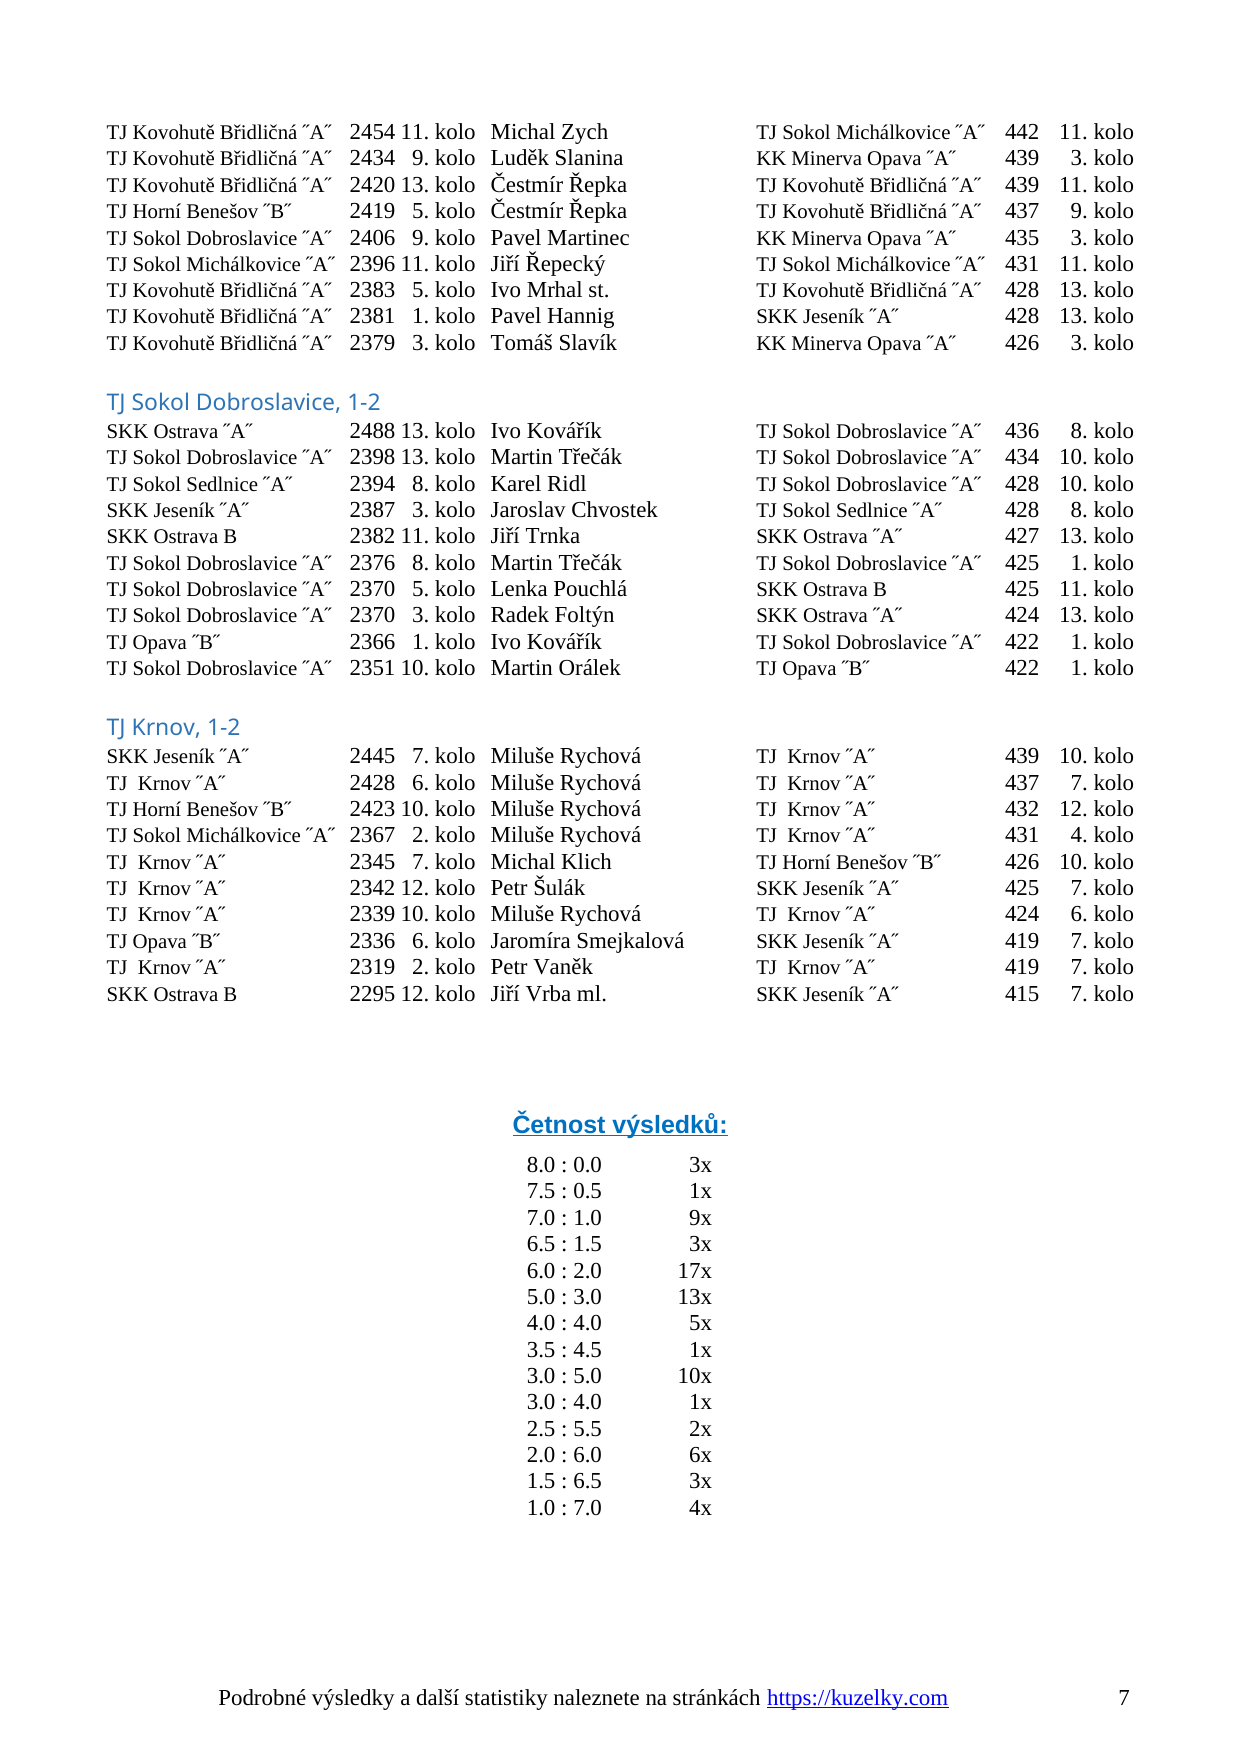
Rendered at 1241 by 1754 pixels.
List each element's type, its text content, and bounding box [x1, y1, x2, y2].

text TJ Sokol Dobroslavice ˝A˝ 2370 5. kolo Lenka Pouchlá SKK Ostrava B 425 11. kolo [106, 575, 1134, 602]
text 4.0 : 4.0 5x [106, 1309, 1134, 1336]
text 6.0 : 2.0 17x [106, 1257, 1134, 1283]
text 6.5 : 1.5 3x [106, 1230, 1134, 1257]
text SKK Jeseník ˝A˝ 2445 7. kolo Miluše Rychová TJ Krnov ˝A˝ 439 10. kolo [106, 742, 1134, 769]
text TJ Horní Benešov ˝B˝ 2423 10. kolo Miluše Rychová TJ Krnov ˝A˝ 432 12. kolo [106, 795, 1134, 821]
text TJ Sokol Dobroslavice ˝A˝ 2376 8. kolo Martin Třečák TJ Sokol Dobroslavice ˝A˝ 425 1. kolo [106, 549, 1134, 575]
text TJ Opava ˝B˝ 2336 6. kolo Jaromíra Smejkalová SKK Jeseník ˝A˝ 419 7. kolo [106, 927, 1134, 953]
text TJ Sokol Dobroslavice ˝A˝ 2398 13. kolo Martin Třečák TJ Sokol Dobroslavice ˝A˝ 434 10. kolo [106, 443, 1134, 470]
text TJ Kovohutě Břidličná ˝A˝ 2379 3. kolo Tomáš Slavík KK Minerva Opava ˝A˝ 426 3. kolo [106, 329, 1134, 355]
text TJ Kovohutě Břidličná ˝A˝ 2381 1. kolo Pavel Hannig SKK Jeseník ˝A˝ 428 13. kolo [106, 303, 1134, 329]
text TJ Opava ˝B˝ 2366 1. kolo Ivo Kovářík TJ Sokol Dobroslavice ˝A˝ 422 1. kolo [106, 628, 1134, 654]
text 3.0 : 5.0 10x [106, 1362, 1134, 1388]
text SKK Ostrava ˝A˝ 2488 13. kolo Ivo Kovářík TJ Sokol Dobroslavice ˝A˝ 436 8. kolo [106, 417, 1134, 443]
text TJ Kovohutě Břidličná ˝A˝ 2434 9. kolo Luděk Slanina KK Minerva Opava ˝A˝ 439 3. kolo [106, 144, 1134, 171]
text TJ Kovohutě Břidličná ˝A˝ 2420 13. kolo Čestmír Řepka TJ Kovohutě Břidličná ˝A˝ 439 11. kolo [106, 171, 1134, 197]
text TJ Horní Benešov ˝B˝ 2419 5. kolo Čestmír Řepka TJ Kovohutě Břidličná ˝A˝ 437 9. kolo [106, 197, 1134, 223]
text TJ Krnov ˝A˝ 2345 7. kolo Michal Klich TJ Horní Benešov ˝B˝ 426 10. kolo [106, 848, 1134, 874]
text TJ Sokol Michálkovice ˝A˝ 2396 11. kolo Jiří Řepecký TJ Sokol Michálkovice ˝A˝ 431 11. kolo [106, 250, 1134, 276]
text TJ Kovohutě Břidličná ˝A˝ 2383 5. kolo Ivo Mrhal st. TJ Kovohutě Břidličná ˝A˝ 428 13. kolo [106, 276, 1134, 303]
text SKK Ostrava B 2295 12. kolo Jiří Vrba ml. SKK Jeseník ˝A˝ 415 7. kolo [106, 979, 1134, 1006]
text 1.0 : 7.0 4x [106, 1494, 1134, 1520]
text 7.5 : 0.5 1x [106, 1178, 1134, 1204]
subtitle TJ Sokol Dobroslavice, 1-2 [106, 386, 1134, 417]
text 5.0 : 3.0 13x [106, 1283, 1134, 1309]
text SKK Jeseník ˝A˝ 2387 3. kolo Jaroslav Chvostek TJ Sokol Sedlnice ˝A˝ 428 8. kolo [106, 496, 1134, 522]
text 2.0 : 6.0 6x [106, 1441, 1134, 1467]
text 3.5 : 4.5 1x [106, 1336, 1134, 1362]
text TJ Krnov ˝A˝ 2339 10. kolo Miluše Rychová TJ Krnov ˝A˝ 424 6. kolo [106, 901, 1134, 927]
text 3.0 : 4.0 1x [106, 1388, 1134, 1415]
text TJ Sokol Michálkovice ˝A˝ 2367 2. kolo Miluše Rychová TJ Krnov ˝A˝ 431 4. kolo [106, 821, 1134, 848]
text TJ Kovohutě Břidličná ˝A˝ 2454 11. kolo Michal Zych TJ Sokol Michálkovice ˝A˝ 442 11. kolo [106, 118, 1134, 144]
text 7.0 : 1.0 9x [106, 1204, 1134, 1230]
text TJ Sokol Sedlnice ˝A˝ 2394 8. kolo Karel Ridl TJ Sokol Dobroslavice ˝A˝ 428 10. kolo [106, 470, 1134, 496]
text Četnost výsledků: [94, 1110, 1145, 1139]
text TJ Krnov ˝A˝ 2319 2. kolo Petr Vaněk TJ Krnov ˝A˝ 419 7. kolo [106, 953, 1134, 979]
text 2.5 : 5.5 2x [106, 1415, 1134, 1441]
text TJ Sokol Dobroslavice ˝A˝ 2351 10. kolo Martin Orálek TJ Opava ˝B˝ 422 1. kolo [106, 654, 1134, 681]
text TJ Krnov ˝A˝ 2342 12. kolo Petr Šulák SKK Jeseník ˝A˝ 425 7. kolo [106, 874, 1134, 901]
text TJ Krnov ˝A˝ 2428 6. kolo Miluše Rychová TJ Krnov ˝A˝ 437 7. kolo [106, 769, 1134, 795]
text 8.0 : 0.0 3x [106, 1151, 1134, 1178]
text TJ Sokol Dobroslavice ˝A˝ 2370 3. kolo Radek Foltýn SKK Ostrava ˝A˝ 424 13. kolo [106, 602, 1134, 628]
text SKK Ostrava B 2382 11. kolo Jiří Trnka SKK Ostrava ˝A˝ 427 13. kolo [106, 522, 1134, 549]
subtitle TJ Krnov, 1-2 [106, 711, 1134, 742]
text TJ Sokol Dobroslavice ˝A˝ 2406 9. kolo Pavel Martinec KK Minerva Opava ˝A˝ 435 3. kolo [106, 223, 1134, 250]
text 1.5 : 6.5 3x [106, 1467, 1134, 1494]
